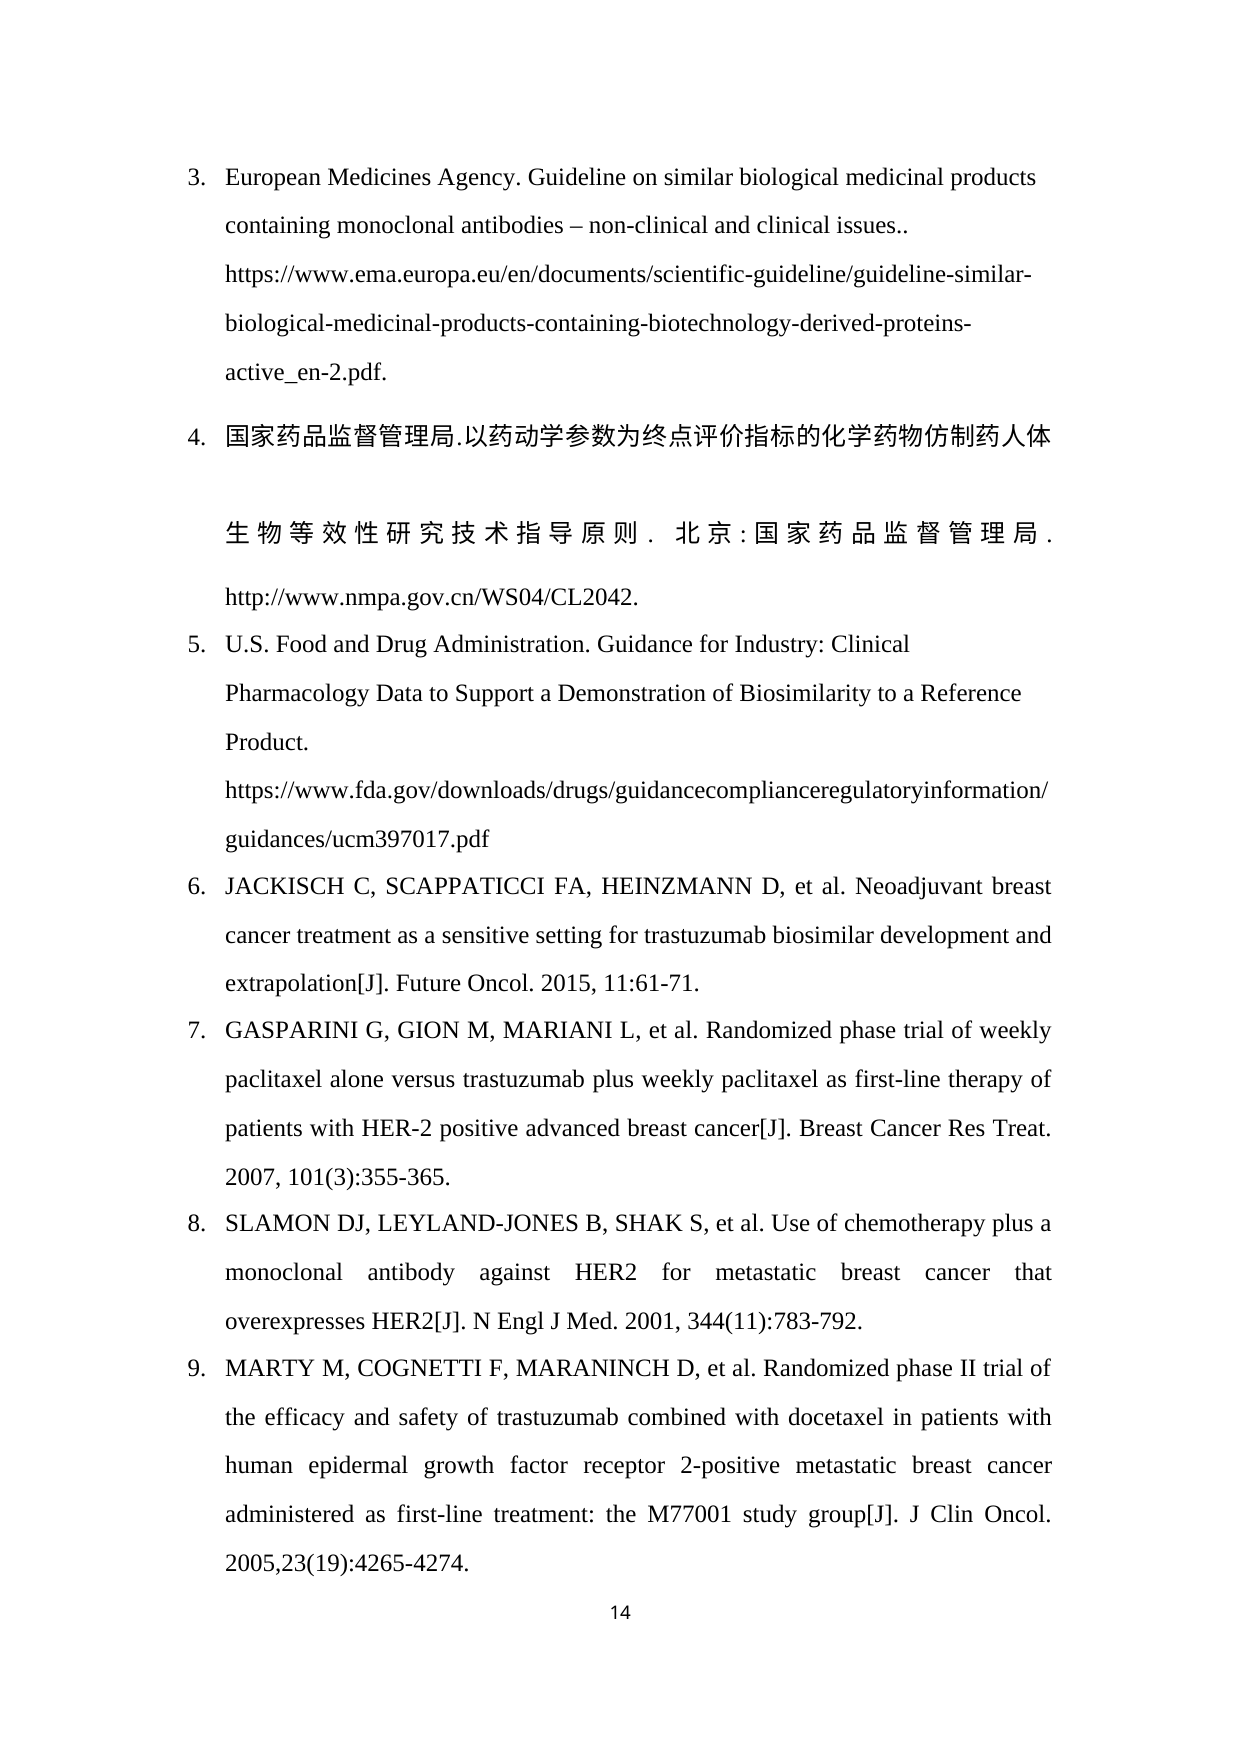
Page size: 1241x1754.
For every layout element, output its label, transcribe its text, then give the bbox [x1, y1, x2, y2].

list GASPARINI G, GION M, MARIANI L, et al. Randomized phase trial of weekly paclitaxel alone versus trastuzumab plus weekly paclitaxel as first-line therapy of patients with HER-2 positive advanced breast cancer[J]. Breast Cancer Res Treat. 2007, 101(3):355-365. [187, 1013, 1053, 1192]
list JACKISCH C, SCAPPATICCI FA, HEINZMANN D, et al. Neoadjuvant breast cancer treatment as a sensitive setting for trastuzumab biosimilar development and extrapolation[J]. Future Oncol. 2015, 11:61-71. [187, 869, 1053, 999]
list SLAMON DJ, LEYLAND-JONES B, SHAK S, et al. Use of chemotherapy plus a monoclonal antibody against HER2 for metastatic breast cancer that overexpresses HER2[J]. N Engl J Med. 2001, 344(11):783-792. [187, 1207, 1053, 1337]
list European Medicines Agency. Guideline on similar biological medicinal products containing monoclonal antibodies – non-clinical and clinical issues.. https://www.ema.europa.eu/en/documents/scientific-guideline/guideline-similar-biological-medicinal-products-containing-biotechnology-derived-proteins-active_en-2.pdf. [187, 160, 1053, 387]
list MARTY M, COGNETTI F, MARANINCH D, et al. Randomized phase II trial of the efficacy and safety of trastuzumab combined with docetaxel in patients with human epidermal growth factor receptor 2-positive metastatic breast cancer administered as first-line treatment: the M77001 study group[J]. J Clin Oncol. 2005,23(19):4265-4274. [187, 1351, 1053, 1578]
list 国家药品监督管理局.以药动学参数为终点评价指标的化学药物仿制药人体生物等效性研究技术指导原则. 北京:国家药品监督管理局. http://www.nmpa.gov.cn/WS04/CL2042. [187, 402, 1053, 613]
list U.S. Food and Drug Administration. Guidance for Industry: Clinical Pharmacology Data to Support a Demonstration of Biosimilarity to a Reference Product. https://www.fda.gov/downloads/drugs/guidancecomplianceregulatoryinformation/guidances/ucm397017.pdf [187, 627, 1053, 855]
